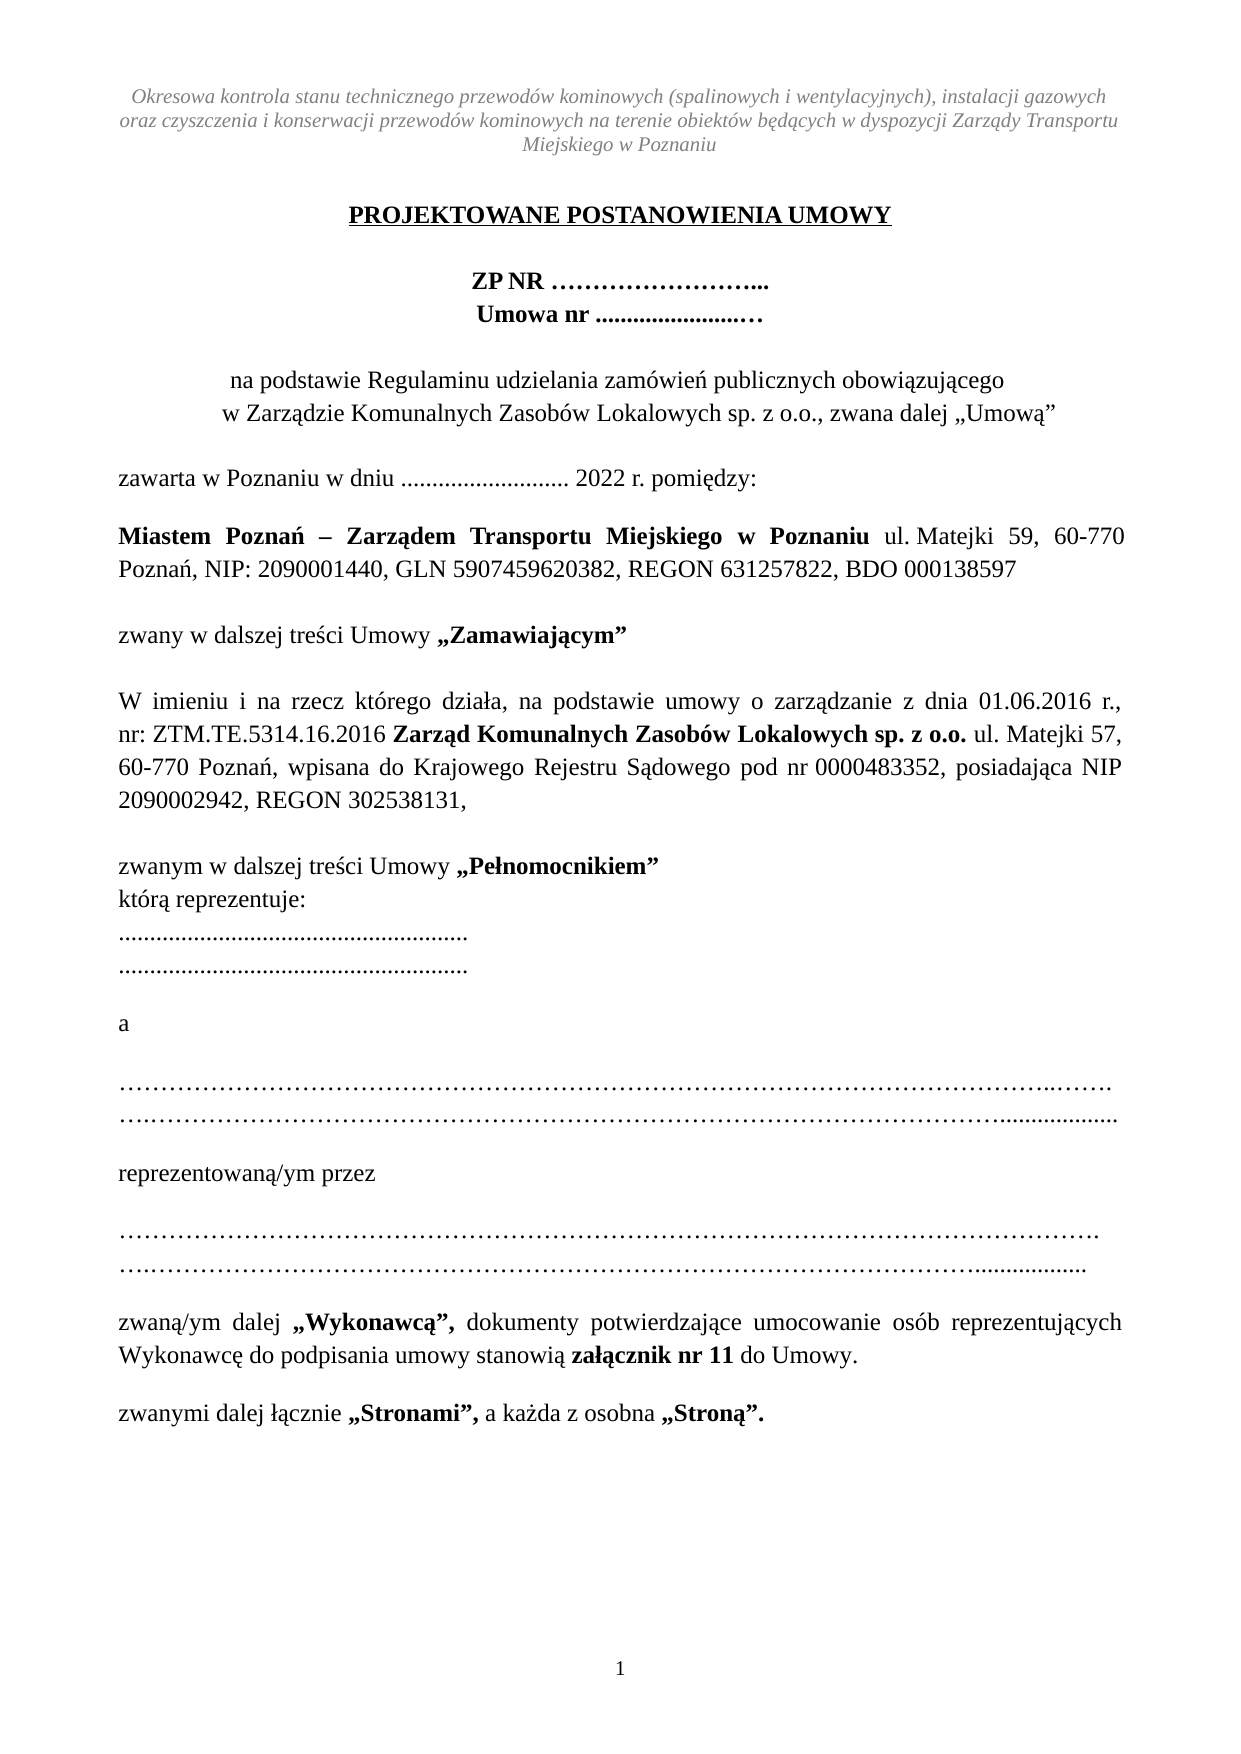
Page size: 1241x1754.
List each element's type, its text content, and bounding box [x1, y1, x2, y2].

text ……………………………………………………………………………………………………….….……………………………………………………………………………………….................. [118, 1216, 1122, 1277]
text W imieniu i na rzecz którego działa, na podstawie umowy o zarządzanie z dnia 01.06.2016 r., nr: ZTM.TE.5314.16.2016 Zarząd Komunalnych Zasobów Lokalowych sp. z o.o. ul. Matejki 57, 60-770 Poznań, wpisana do Krajowego Rejestru Sądowego pod nr 0000483352, posiadająca NIP 2090002942, REGON 302538131, [118, 686, 1122, 814]
text którą reprezentuje: [118, 884, 1122, 913]
text zwanym w dalszej treści Umowy „Pełnomocnikiem” [118, 851, 1122, 880]
text ........................................................ [118, 951, 1122, 979]
text reprezentowaną/ym przez [118, 1158, 1122, 1186]
text ZP NR ……………………... [118, 266, 1122, 294]
text a [118, 1008, 1122, 1037]
text Umowa nr .......................… [118, 299, 1122, 328]
text …………………………………………………………………………………………………..…….….…………………………………………………………………………………………................... [118, 1067, 1122, 1128]
text zwanymi dalej łącznie „Stronami”, a każda z osobna „Stroną”. [118, 1398, 1122, 1426]
text zwaną/ym dalej „Wykonawcą”, dokumenty potwierdzające umocowanie osób reprezentujących Wykonawcę do podpisania umowy stanowią załącznik nr 11 do Umowy. [118, 1307, 1122, 1368]
text zawarta w Poznaniu w dniu ........................... 2022 r. pomiędzy: [118, 463, 1122, 492]
text ........................................................ [118, 917, 1122, 946]
text PROJEKTOWANE POSTANOWIENIA UMOWY [118, 200, 1122, 228]
text Miastem Poznań – Zarządem Transportu Miejskiego w Poznaniu ul. Matejki 59, 60-770 Poznań, NIP: 2090001440, GLN 5907459620382, REGON 631257822, BDO 000138597 [118, 521, 1125, 583]
text zwany w dalszej treści Umowy „Zamawiającym” [118, 620, 1125, 649]
text na podstawie Regulaminu udzielania zamówień publicznych obowiązującego w Zarządzie Komunalnych Zasobów Lokalowych sp. z o.o., zwana dalej „Umową” [118, 365, 1122, 427]
